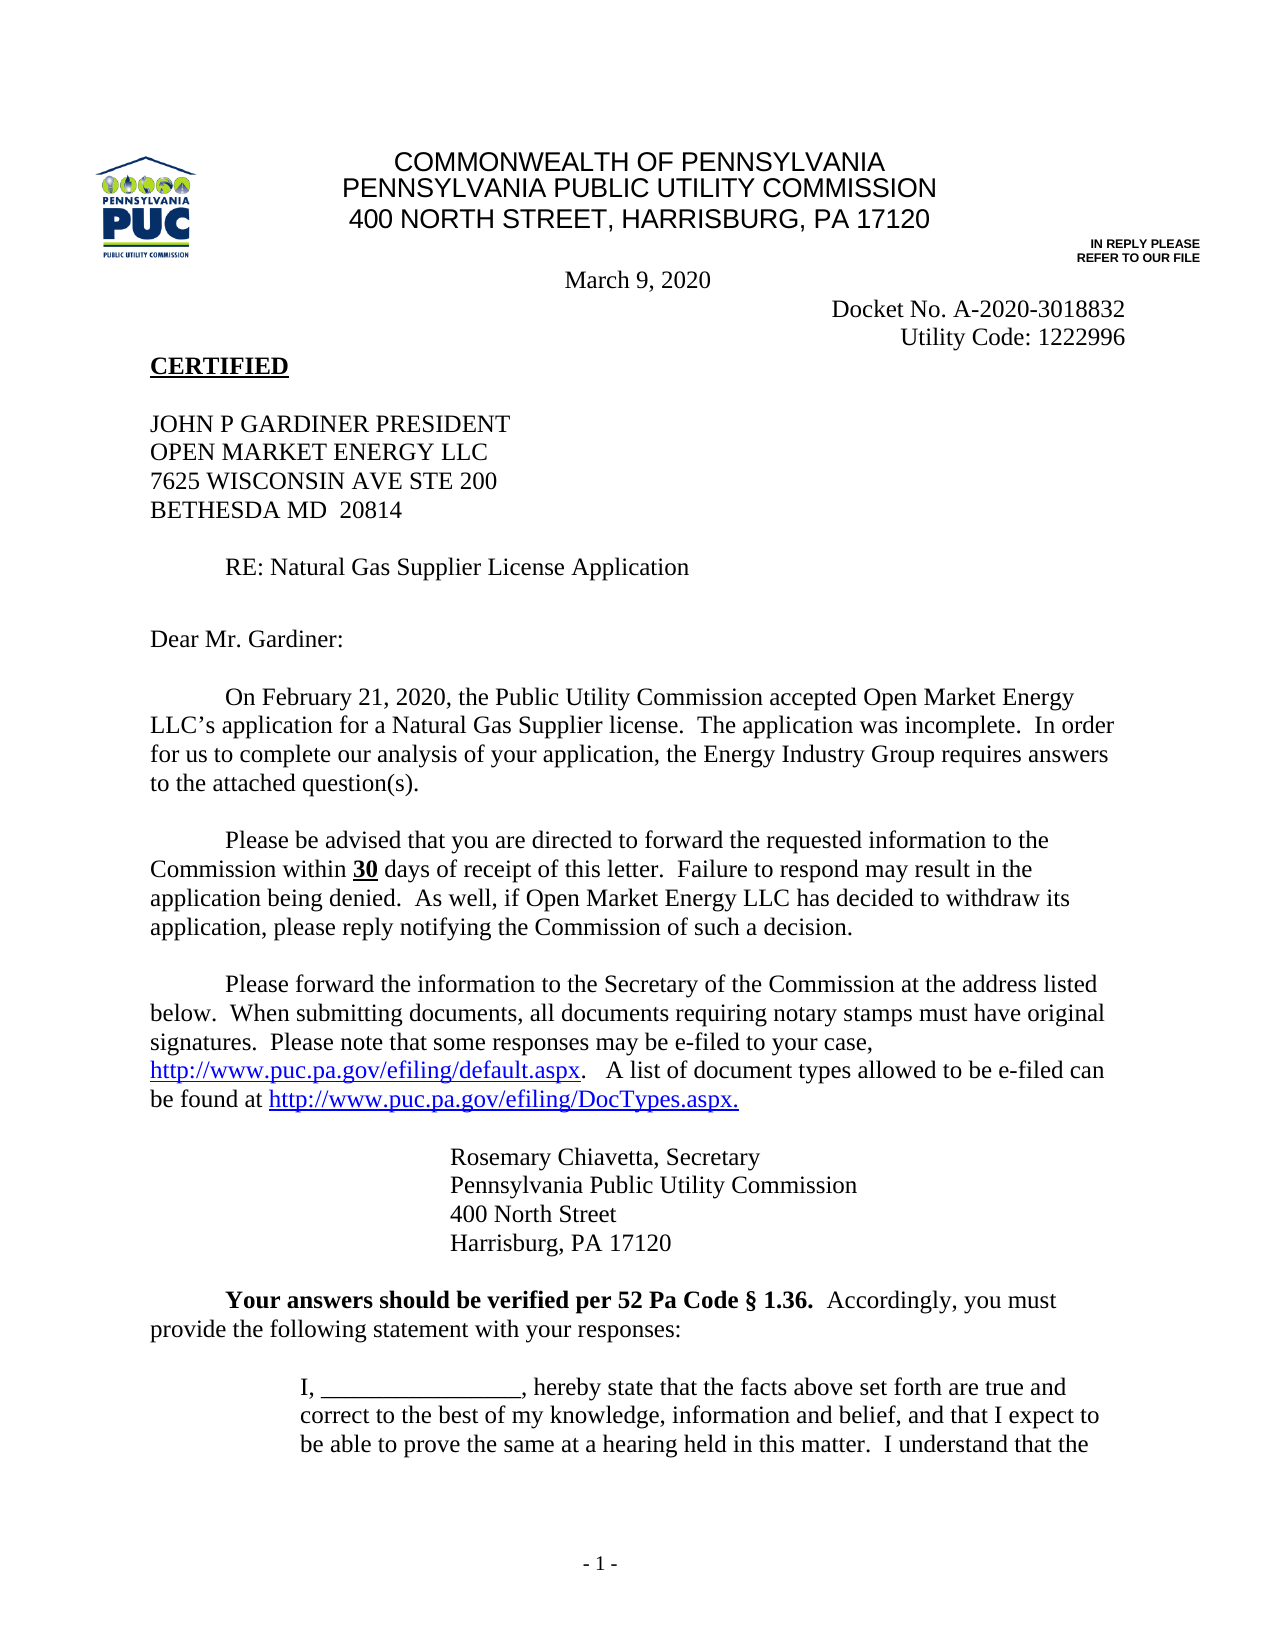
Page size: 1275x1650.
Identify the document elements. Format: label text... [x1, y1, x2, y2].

table_header COMMONWEALTH OF PENNSYLVANIA PENNSYLVANIA PUBLIC UTILITY COMMISSION 400 NORTH STREET, HARRISBURG, PA 17120 [219, 150, 1060, 265]
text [300, 1372, 1125, 1458]
text Please forward the information to the Secretary of the Commission at the address listed below. When submitting documents, all documents requiring notary stamps must have original signatures. Please note that some responses may be e-filed to your case, http://www.puc.pa.gov/efiling/default.aspx. A list of document types allowed to be e-filed can be found at http://www.puc.pa.gov/efiling/DocTypes.aspx. [150, 969, 1134, 1113]
text Pennsylvania Public Utility Commission [375, 1171, 1134, 1199]
text Your answers should be verified per 52 Pa Code § 1.36. Accordingly, you must provide the following statement with your responses: [150, 1286, 1134, 1343]
text 400 North Street [375, 1199, 1134, 1228]
text 7625 WISCONSIN AVE STE 200 [150, 466, 1125, 495]
text BETHESDA MD 20814 [150, 495, 1125, 524]
text OPEN MARKET ENERGY LLC [150, 437, 1125, 466]
text March 9, 2020 [150, 265, 1125, 294]
text On February 21, 2020, the Public Utility Commission accepted Open Market Energy LLC’s application for a Natural Gas Supplier license. The application was incomplete. In order for us to complete our analysis of your application, the Energy Industry Group requires answers to the attached question(s). [150, 682, 1125, 797]
text Harrisburg, PA 17120 [375, 1228, 1134, 1257]
table_header IN REPLY PLEASE REFER TO OUR FILE [1060, 150, 1211, 265]
text Please be advised that you are directed to forward the requested information to the Commission within 30 days of receipt of this letter. Failure to respond may result in the application being denied. As well, if Open Market Energy LLC has decided to withdraw its application, please reply notifying the Commission of such a decision. [150, 826, 1125, 941]
text Docket No. A-2020-3018832 [150, 294, 1125, 322]
text JOHN P GARDINER PRESIDENT [150, 409, 1125, 437]
picture [88, 150, 203, 264]
text RE: Natural Gas Supplier License Application [225, 552, 1125, 581]
table_header [77, 150, 219, 265]
text Dear Mr. Gardiner: [150, 624, 1125, 653]
text CERTIFIED [150, 351, 1125, 380]
text Rosemary Chiavetta, Secretary [375, 1142, 1134, 1171]
text Utility Code: 1222996 [150, 322, 1125, 351]
